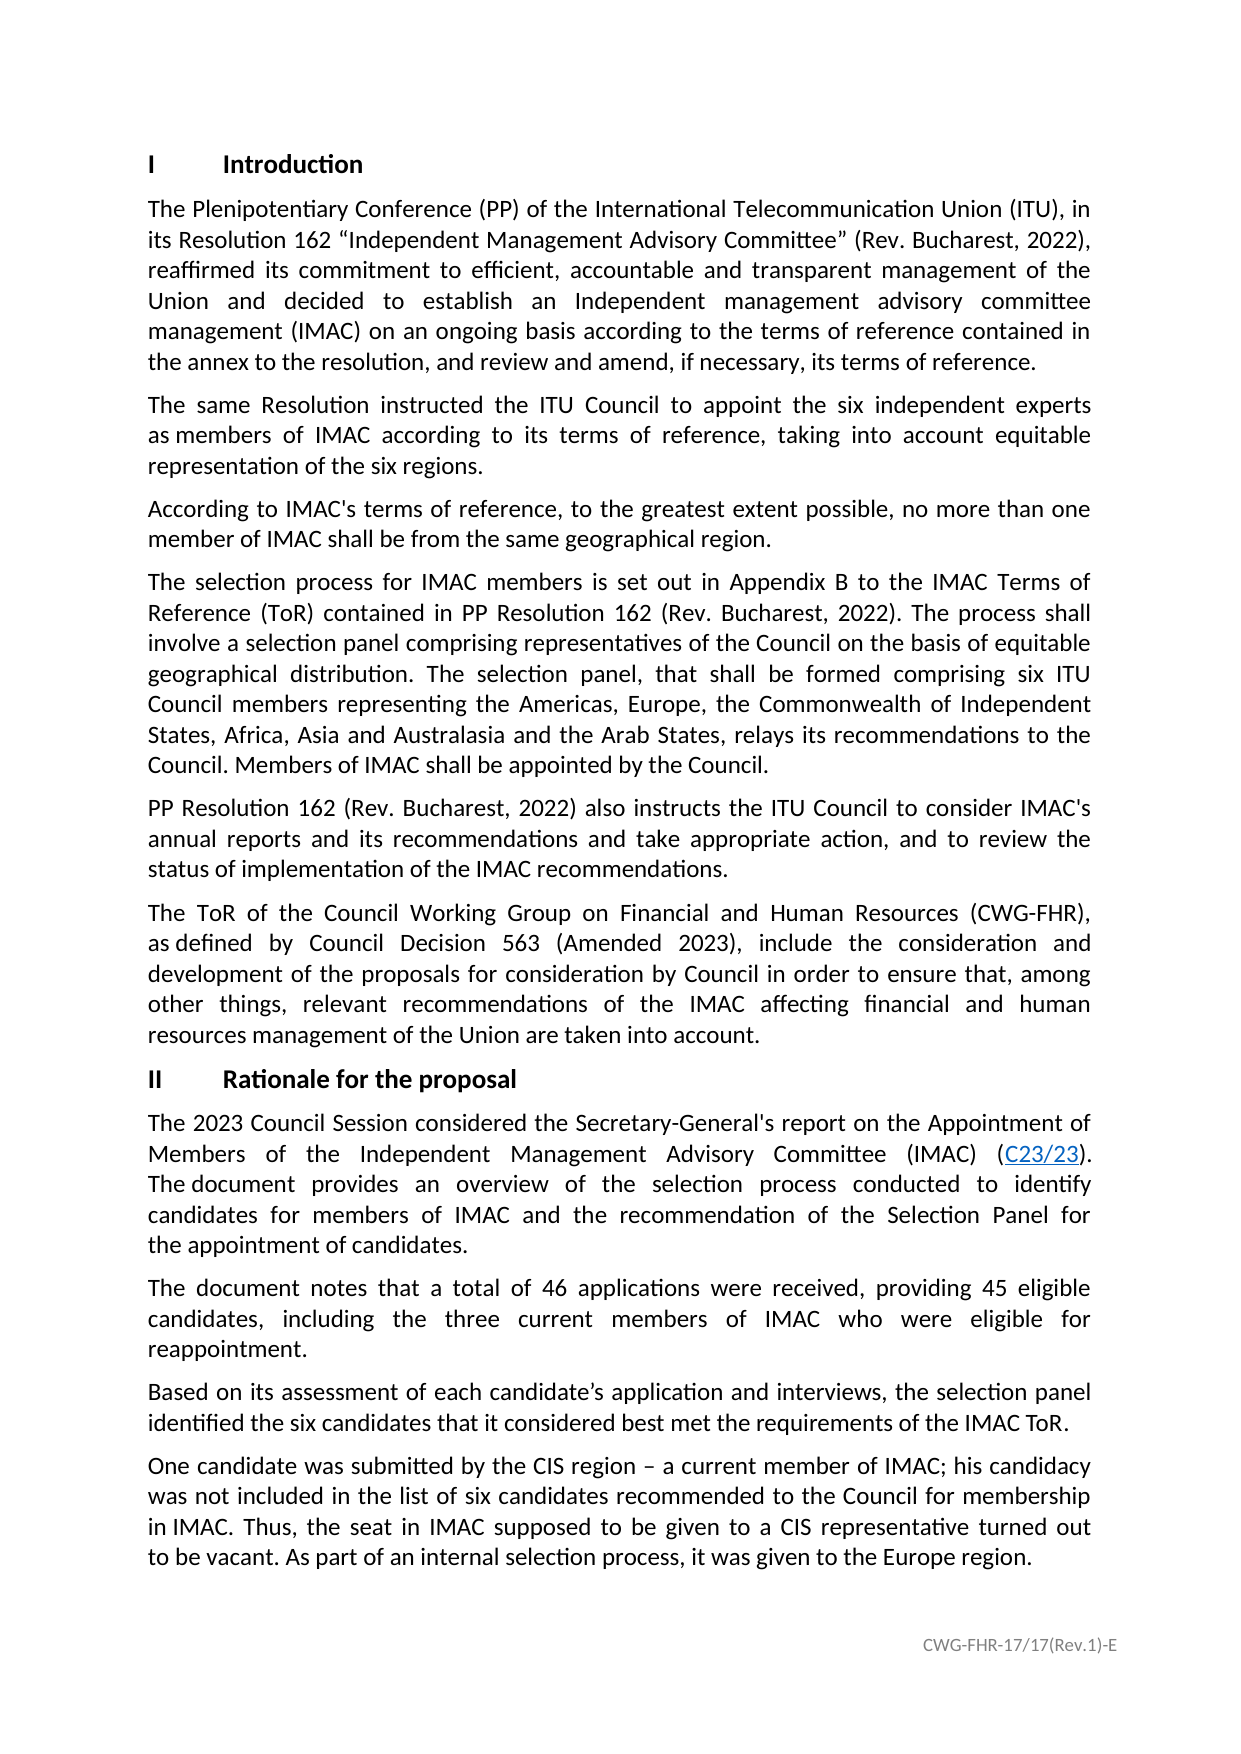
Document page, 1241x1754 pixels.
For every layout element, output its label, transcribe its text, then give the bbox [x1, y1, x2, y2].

text The 2023 Council Session considered the Secretary-General's report on the Appointment of Members of the Independent Management Advisory Committee (IMAC) (C23/23). The document provides an overview of the selection process conducted to identify candidates for members of IMAC and the recommendation of the Selection Panel for the appointment of candidates. [148, 1107, 1092, 1260]
text One candidate was submitted by the CIS region – a current member of IMAC; his candidacy was not included in the list of six candidates recommended to the Council for membership in IMAC. Thus, the seat in IMAC supposed to be given to a CIS representative turned out to be vacant. As part of an internal selection process, it was given to the Europe region. [148, 1450, 1092, 1572]
text The selection process for IMAC members is set out in Appendix B to the IMAC Terms of Reference (ToR) contained in PP Resolution 162 (Rev. Bucharest, 2022). The process shall involve a selection panel comprising representatives of the Council on the basis of equitable geographical distribution. The selection panel, that shall be formed comprising six ITU Council members representing the Americas, Europe, the Commonwealth of Independent States, Africa, Asia and Australasia and the Arab States, relays its recommendations to the Council. Members of IMAC shall be appointed by the Council. [148, 566, 1092, 780]
text I Introduction [148, 148, 1092, 181]
text II Rationale for the proposal [148, 1062, 1092, 1095]
text The same Resolution instructed the ITU Council to appoint the six independent experts as members of IMAC according to its terms of reference, taking into account equitable representation of the six regions. [148, 389, 1092, 480]
text The document notes that a total of 46 applications were received, providing 45 eligible candidates, including the three current members of IMAC who were eligible for reappointment. [148, 1272, 1092, 1364]
text According to IMAC's terms of reference, to the greatest extent possible, no more than one member of IMAC shall be from the same geographical region. [148, 493, 1092, 554]
text Based on its assessment of each candidate’s application and interviews, the selection panel identified the six candidates that it considered best met the requirements of the IMAC ToR. [148, 1376, 1092, 1437]
text The ToR of the Council Working Group on Financial and Human Resources (CWG-FHR), as defined by Council Decision 563 (Amended 2023), include the consideration and development of the proposals for consideration by Council in order to ensure that, among other things, relevant recommendations of the IMAC affecting financial and human resources management of the Union are taken into account. [148, 897, 1092, 1049]
text PP Resolution 162 (Rev. Bucharest, 2022) also instructs the ITU Council to consider IMAC's annual reports and its recommendations and take appropriate action, and to review the status of implementation of the IMAC recommendations. [148, 793, 1092, 884]
text The Plenipotentiary Conference (PP) of the International Telecommunication Union (ITU), in its Resolution 162 “Independent Management Advisory Committee” (Rev. Bucharest, 2022), reaffirmed its commitment to efficient, accountable and transparent management of the Union and decided to establish an Independent management advisory committee management (IMAC) on an ongoing basis according to the terms of reference contained in the annex to the resolution, and review and amend, if necessary, its terms of reference. [148, 193, 1092, 376]
